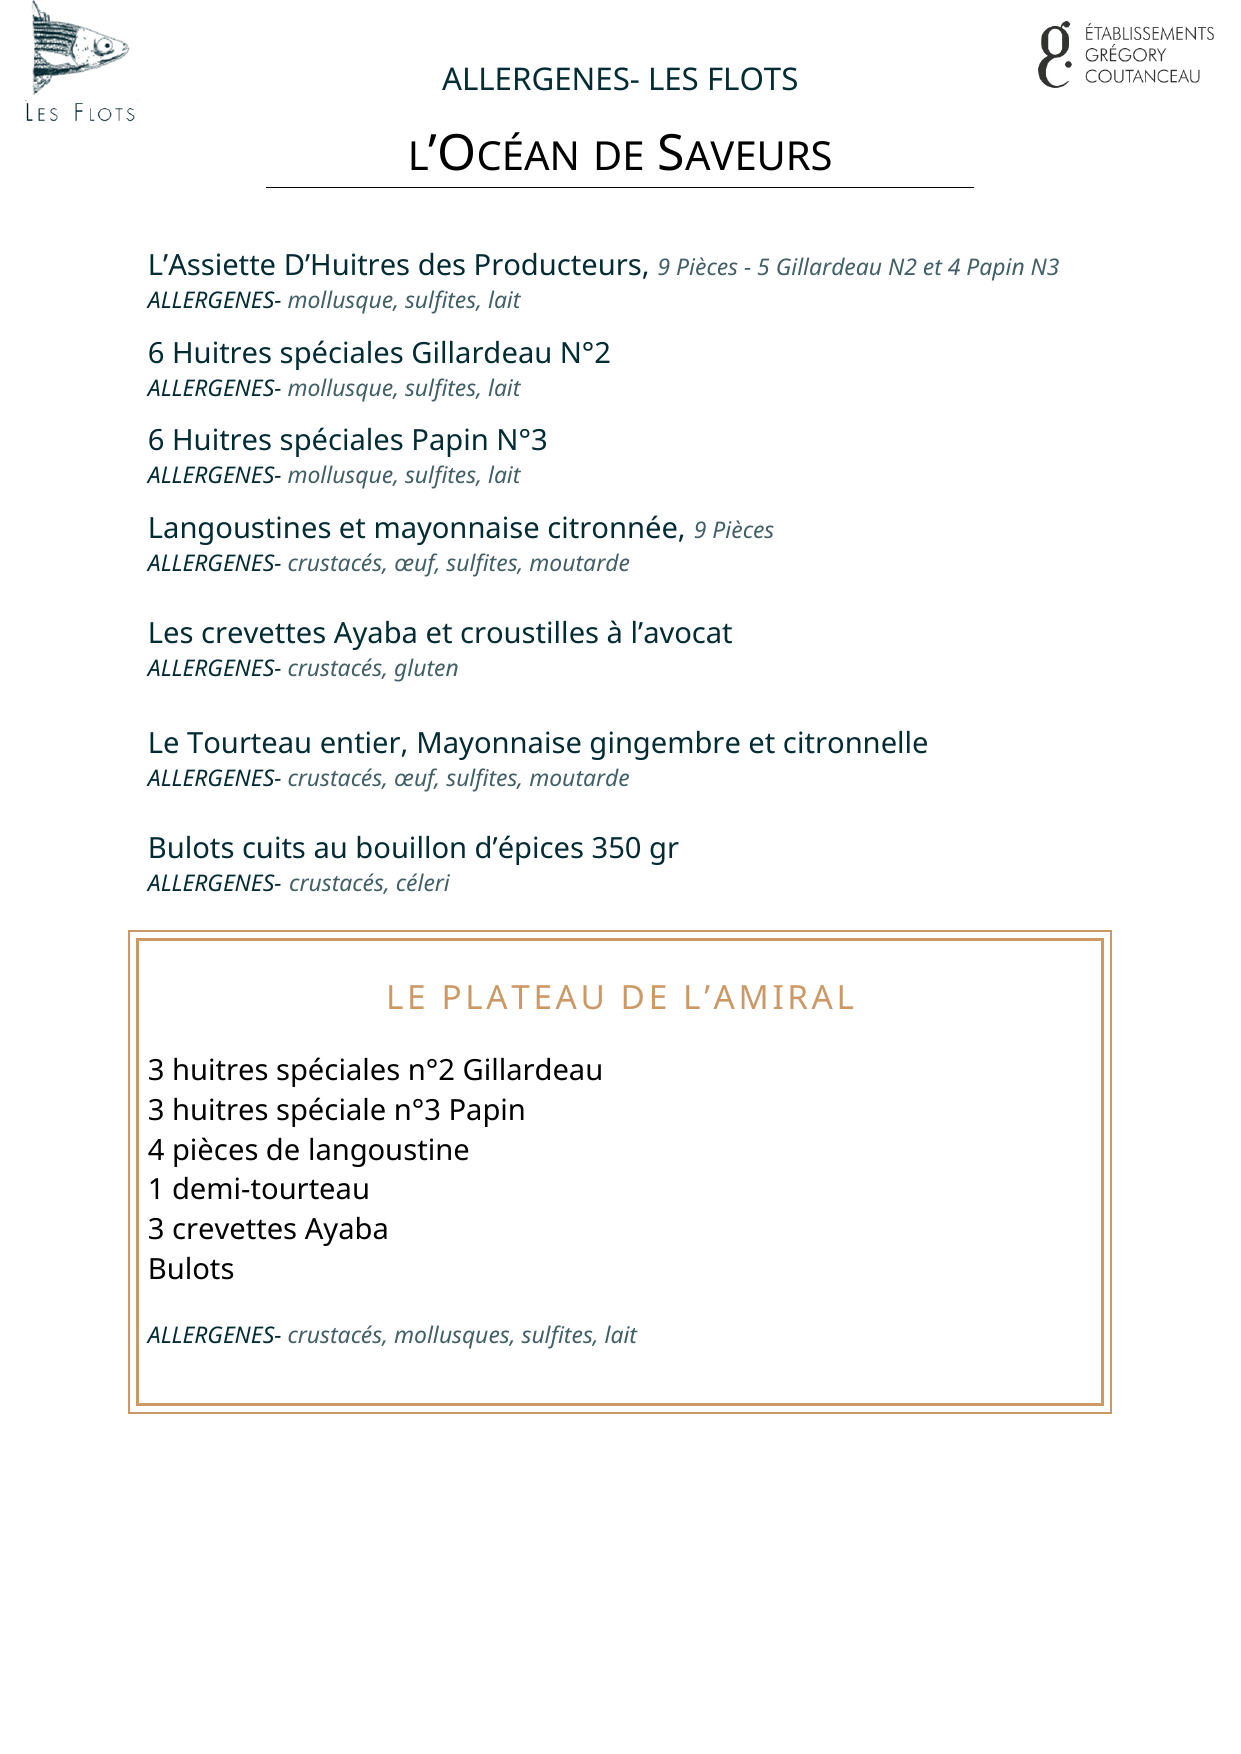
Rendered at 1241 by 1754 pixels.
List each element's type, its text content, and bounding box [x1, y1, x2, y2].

text Langoustines et mayonnaise citronnée, 9 Pièces [148, 507, 1093, 547]
text 3 huitres spéciales n°2 Gillardeau [148, 1049, 1093, 1089]
picture [1020, 0, 1231, 104]
text Bulots cuits au bouillon d’épices 350 gr [148, 828, 1093, 867]
text 6 Huitres spéciales Papin N°3 ALLERGENES- mollusque, sulfites, lait [148, 419, 1093, 490]
text LE plateau de l’amiral [148, 974, 1093, 1019]
text Les crevettes Ayaba et croustilles à l’avocat [148, 612, 1093, 652]
text L’Assiette D’Huitres des Producteurs, 9 Pièces - 5 Gillardeau N2 et 4 Papin N3 ALLERGENES- mollusque, sulfites, lait [148, 244, 1093, 315]
text ALLERGENES- crustacés, céleri [148, 867, 1093, 899]
text 3 huitres spéciale n°3 Papin [148, 1089, 1093, 1129]
text 4 pièces de langoustine [148, 1129, 1093, 1169]
text 3 crevettes Ayaba [148, 1208, 1093, 1248]
text 6 Huitres spéciales Gillardeau N°2 ALLERGENES- mollusque, sulfites, lait [148, 332, 1093, 403]
text ALLERGENES- crustacés, gluten [148, 652, 1093, 683]
text 1 demi-tourteau [148, 1169, 1093, 1208]
text ALLERGENES- crustacés, mollusques, sulfites, lait [148, 1288, 1093, 1350]
text Bulots [148, 1248, 1093, 1288]
text Le Tourteau entier, Mayonnaise gingembre et citronnelle [148, 723, 1093, 762]
text ALLERGENES- crustacés, œuf, sulfites, moutarde [148, 762, 1093, 794]
picture [25, 0, 138, 125]
text ALLERGENES- crustacés, œuf, sulfites, moutarde [148, 547, 1093, 578]
subtitle l’Océan de Saveurs [266, 117, 974, 187]
